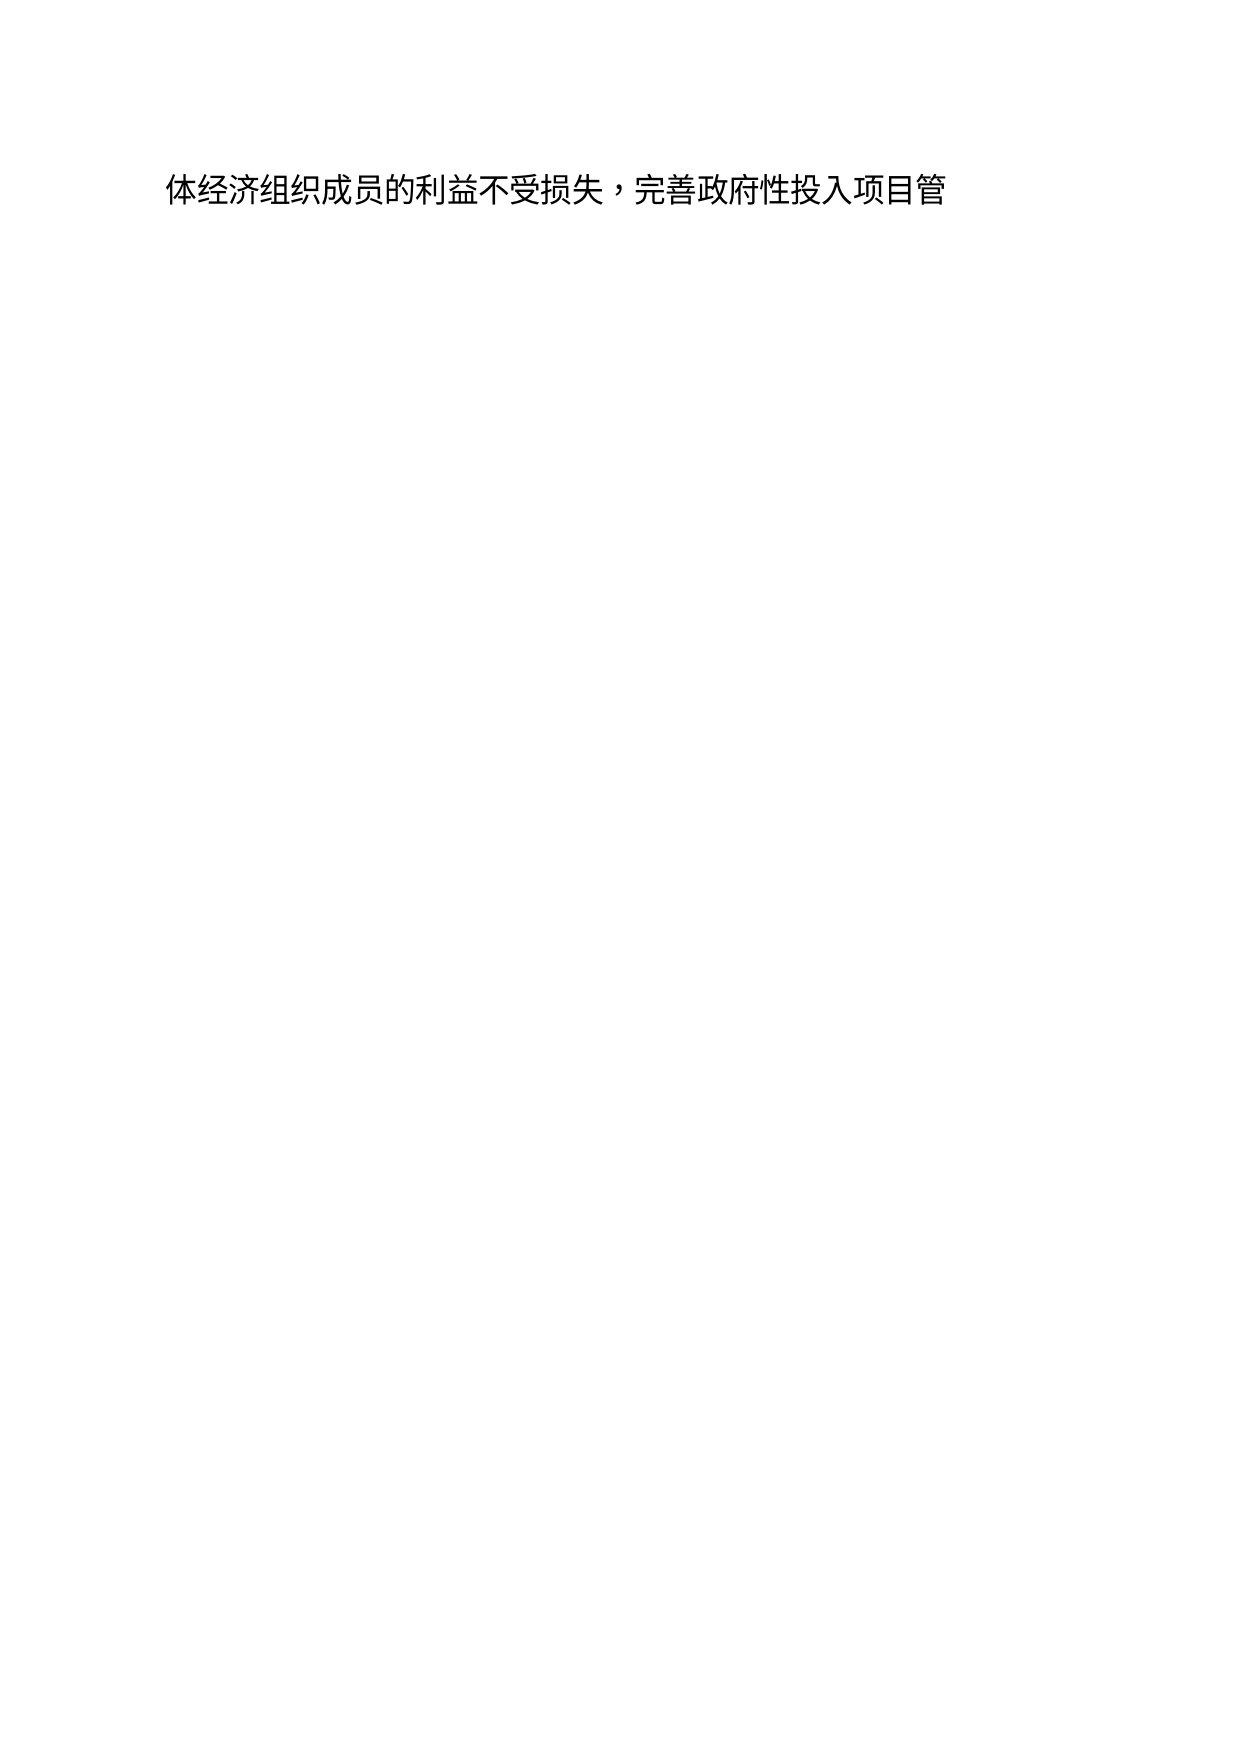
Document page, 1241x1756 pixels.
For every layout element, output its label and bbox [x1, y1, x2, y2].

text [166, 167, 1087, 212]
